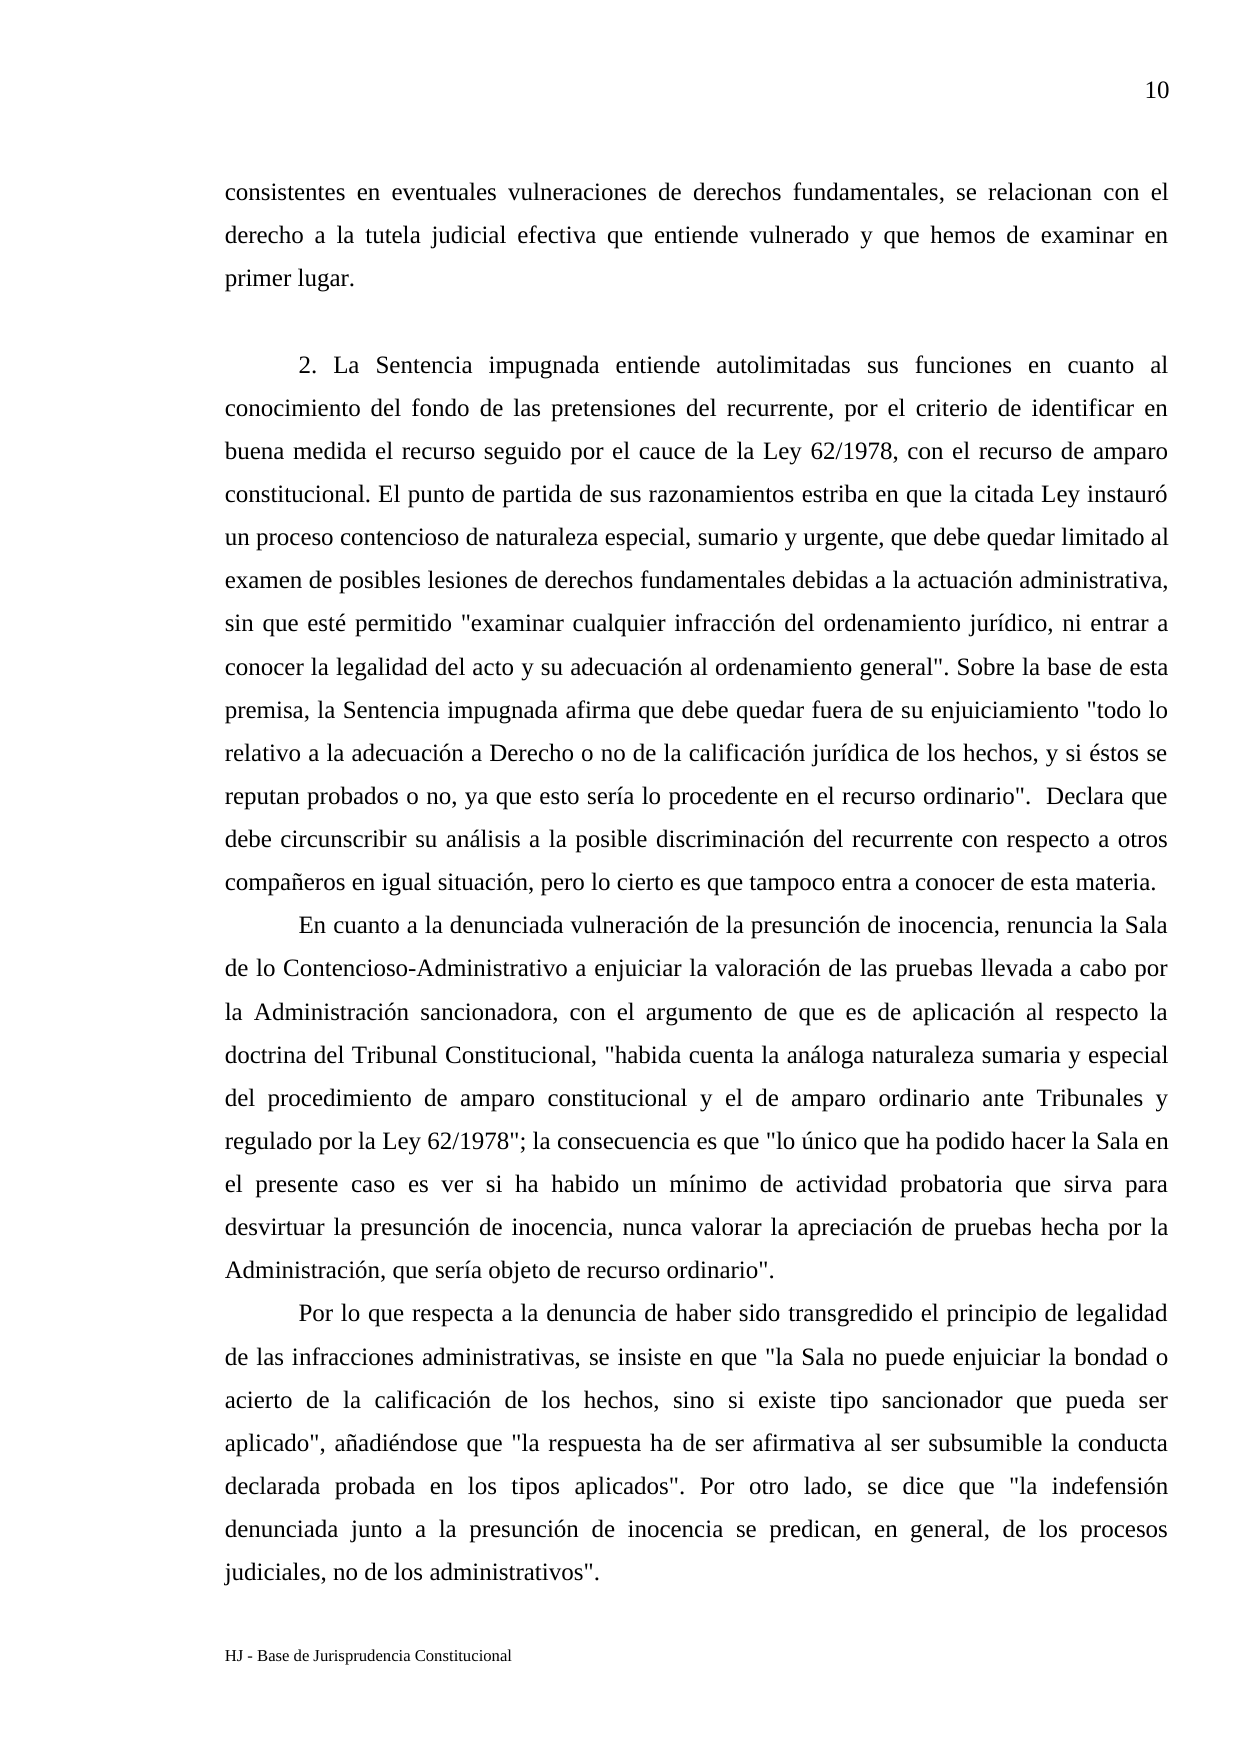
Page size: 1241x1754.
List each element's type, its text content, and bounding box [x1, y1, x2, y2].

text Por lo que respecta a la denuncia de haber sido transgredido el principio de legalidad de las infracciones administrativas, se insiste en que "la Sala no puede enjuiciar la bondad o acierto de la calificación de los hechos, sino si existe tipo sancionador que pueda ser aplicado", añadiéndose que "la respuesta ha de ser afirmativa al ser subsumible la conducta declarada probada en los tipos aplicados". Por otro lado, se dice que "la indefensión denunciada junto a la presunción de inocencia se predican, en general, de los procesos judiciales, no de los administrativos". [224, 1298, 1169, 1586]
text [224, 177, 1169, 292]
text En cuanto a la denunciada vulneración de la presunción de inocencia, renuncia la Sala de lo Contencioso-Administrativo a enjuiciar la valoración de las pruebas llevada a cabo por la Administración sancionadora, con el argumento de que es de aplicación al respecto la doctrina del Tribunal Constitucional, "habida cuenta la análoga naturaleza sumaria y especial del procedimiento de amparo constitucional y el de amparo ordinario ante Tribunales y regulado por la Ley 62/1978"; la consecuencia es que "lo único que ha podido hacer la Sala en el presente caso es ver si ha habido un mínimo de actividad probatoria que sirva para desvirtuar la presunción de inocencia, nunca valorar la apreciación de pruebas hecha por la Administración, que sería objeto de recurso ordinario". [224, 910, 1169, 1284]
text 2. La Sentencia impugnada entiende autolimitadas sus funciones en cuanto al conocimiento del fondo de las pretensiones del recurrente, por el criterio de identificar en buena medida el recurso seguido por el cauce de la Ley 62/1978, con el recurso de amparo constitucional. El punto de partida de sus razonamientos estriba en que la citada Ley instauró un proceso contencioso de naturaleza especial, sumario y urgente, que debe quedar limitado al examen de posibles lesiones de derechos fundamentales debidas a la actuación administrativa, sin que esté permitido "examinar cualquier infracción del ordenamiento jurídico, ni entrar a conocer la legalidad del acto y su adecuación al ordenamiento general". Sobre la base de esta premisa, la Sentencia impugnada afirma que debe quedar fuera de su enjuiciamiento "todo lo relativo a la adecuación a Derecho o no de la calificación jurídica de los hechos, y si éstos se reputan probados o no, ya que esto sería lo procedente en el recurso ordinario". Declara que debe circunscribir su análisis a la posible discriminación del recurrente con respecto a otros compañeros en igual situación, pero lo cierto es que tampoco entra a conocer de esta materia. [224, 350, 1169, 896]
